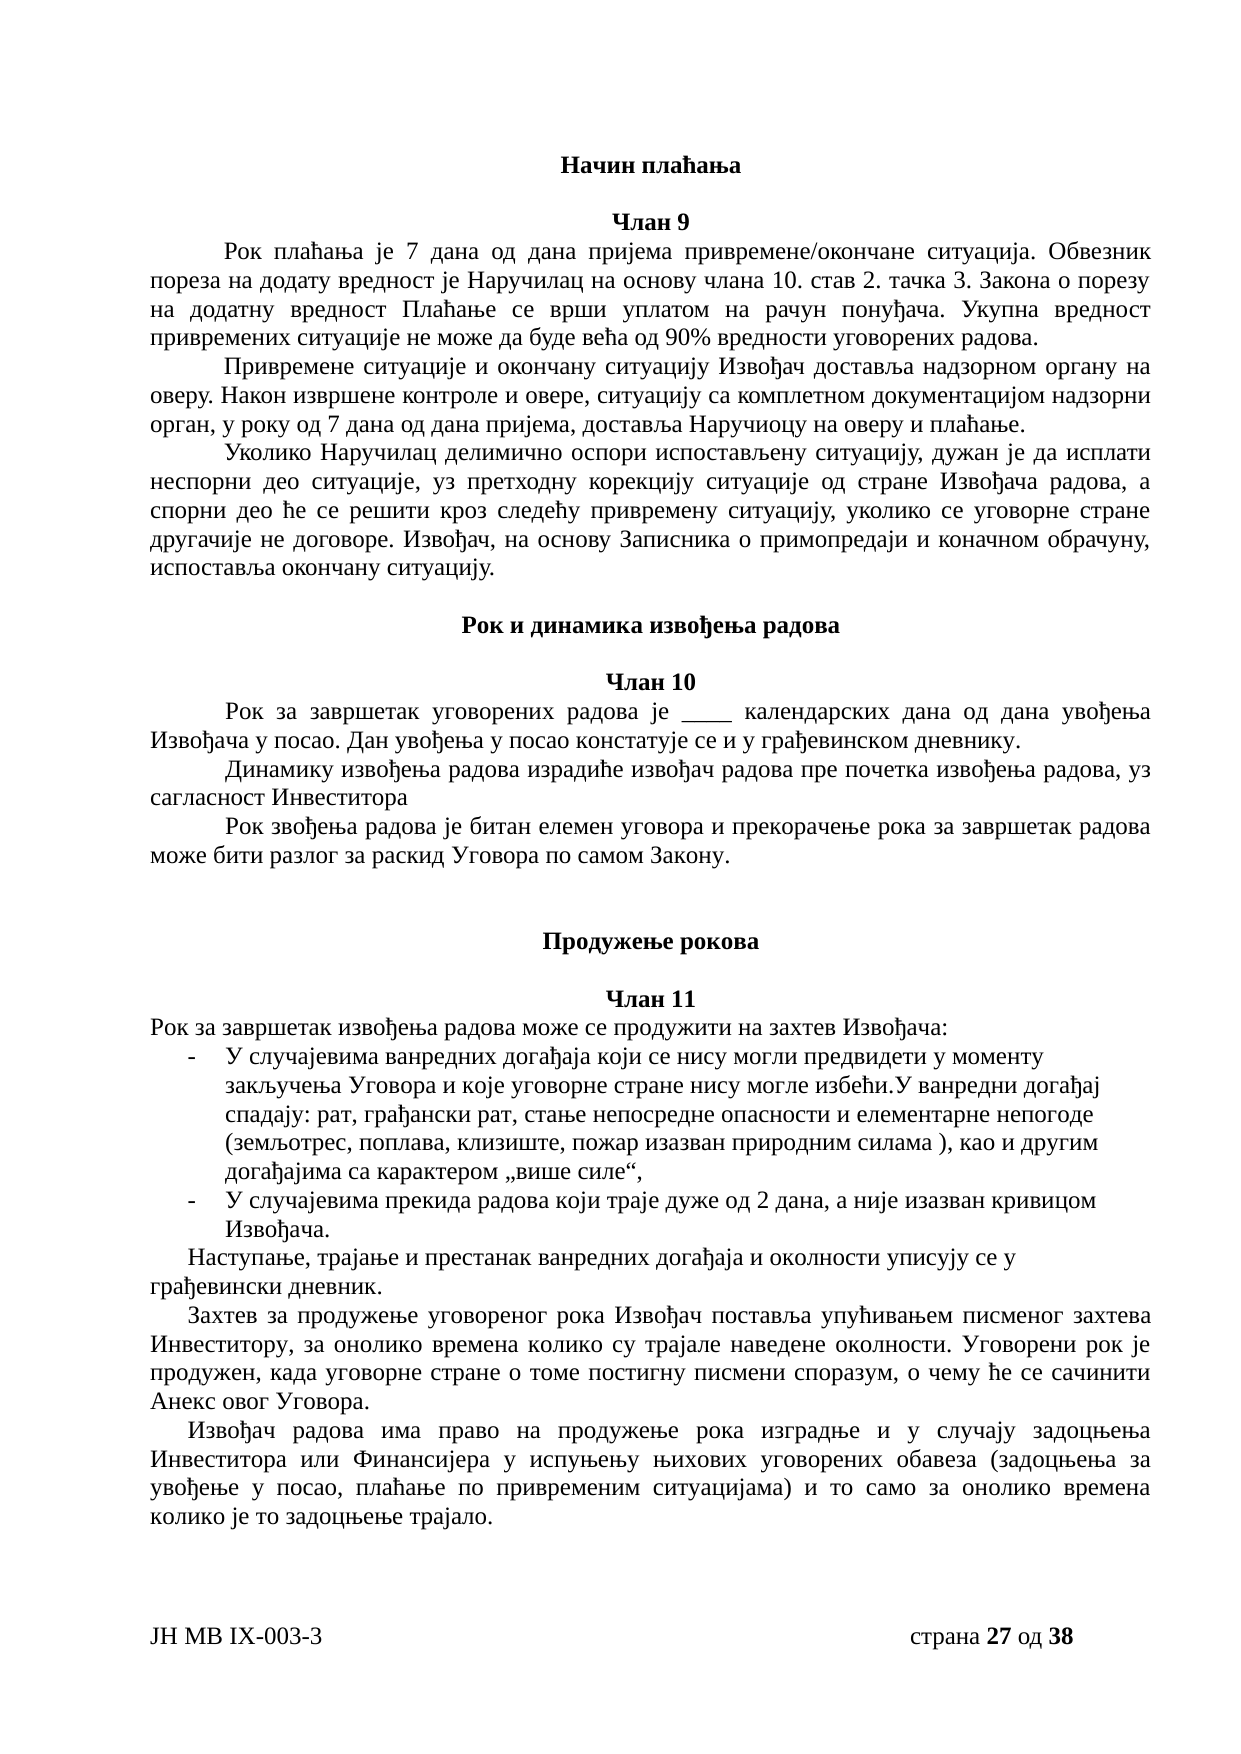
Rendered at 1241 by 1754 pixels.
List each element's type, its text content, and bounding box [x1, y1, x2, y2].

list У случајевима ванредних догађаја који се нису могли предвидети у моменту закључења Уговора и које уговорне стране нису могле избећи.У ванредни догађај спадају: рат, грађански рат, стање непосредне опасности и елементарне непогоде (земљотрес, поплава, клизиште, пожар изазван природним силама ), као и другим догађајима са карактером „више силе“, [187, 1041, 1152, 1185]
text Уколико Наручилац делимично оспори испостављену ситуацију, дужан је да исплати неспорни део ситуације, уз претходну корекцију ситуације од стране Извођача радова, а спорни део ће се решити кроз следећу привремену ситуацију, уколико се уговорне стране другачије не договоре. Извођач, на основу Записника о примопредаји и коначном обрачуну, испоставља окончану ситуацију. [150, 437, 1152, 581]
text Начин плаћања [150, 150, 1152, 179]
text Привремене ситуације и окончану ситуацију Извођач доставља надзорном органу на оверу. Након извршене контроле и овере, ситуацију са комплетном документацијом надзорни орган, у року од 7 дана од дана пријема, доставља Наручиоцу на оверу и плаћање. [150, 351, 1152, 437]
text Захтев за продужење уговореног рока Извођач поставља упућивањем писменог захтева Инвеститору, за онолико времена колико су трајале наведене околности. Уговорени рок је продужен, када уговорне стране о томе постигну писмени споразум, о чему ће се сачинити Анекс овог Уговора. [150, 1300, 1152, 1415]
text Члан 11 [150, 984, 1152, 1012]
list У случајевима прекида радова који траје дуже од 2 дана, а није изазван кривицом Извођача. [187, 1185, 1152, 1242]
text Динамику извођења радова израдиће извођач радова пре почетка извођења радова, уз сагласност Инвеститора [150, 754, 1152, 811]
text Рок звођења радова је битан елемен уговора и прекорачење рока за завршетак радова може бити разлог за раскид Уговора по самом Закону. [150, 811, 1152, 869]
text Извођач радова има право на продужење рока изградње и у случају задоцњења Инвеститора или Финансијера у испуњењу њихових уговорених обавеза (задоцњења за увођење у посао, плаћање по привременим ситуацијама) и то само за онолико времена колико је то задоцњење трајало. [150, 1415, 1152, 1530]
text Наступање, трајање и престанак ванредних догађаја и околности уписују се у грађевински дневник. [150, 1242, 1152, 1300]
text Продужење рокова [150, 926, 1152, 955]
text Члан 9 [150, 207, 1152, 236]
text Члан 10 [150, 667, 1152, 696]
text Рок и динамика извођења радова [150, 610, 1152, 639]
text Рок за завршетак извођења радова може се продужити на захтев Извођача: [150, 1012, 1152, 1041]
text Рок за завршетак уговорених радова је ____ календарских дана од дана увођења Извођача у посао. Дан увођења у посао констатује се и у грађевинском дневнику. [150, 696, 1152, 754]
text Рок плаћања је 7 дана од дана пријема привремене/окончане ситуација. Обвезник пореза на додату вредност је Наручилац на основу члана 10. став 2. тачка 3. Закона о порезу на додатну вредност Плаћање се врши уплатом на рачун понуђача. Укупна вредност привремених ситуације не може да буде већа од 90% вредности уговорених радова. [150, 236, 1152, 351]
